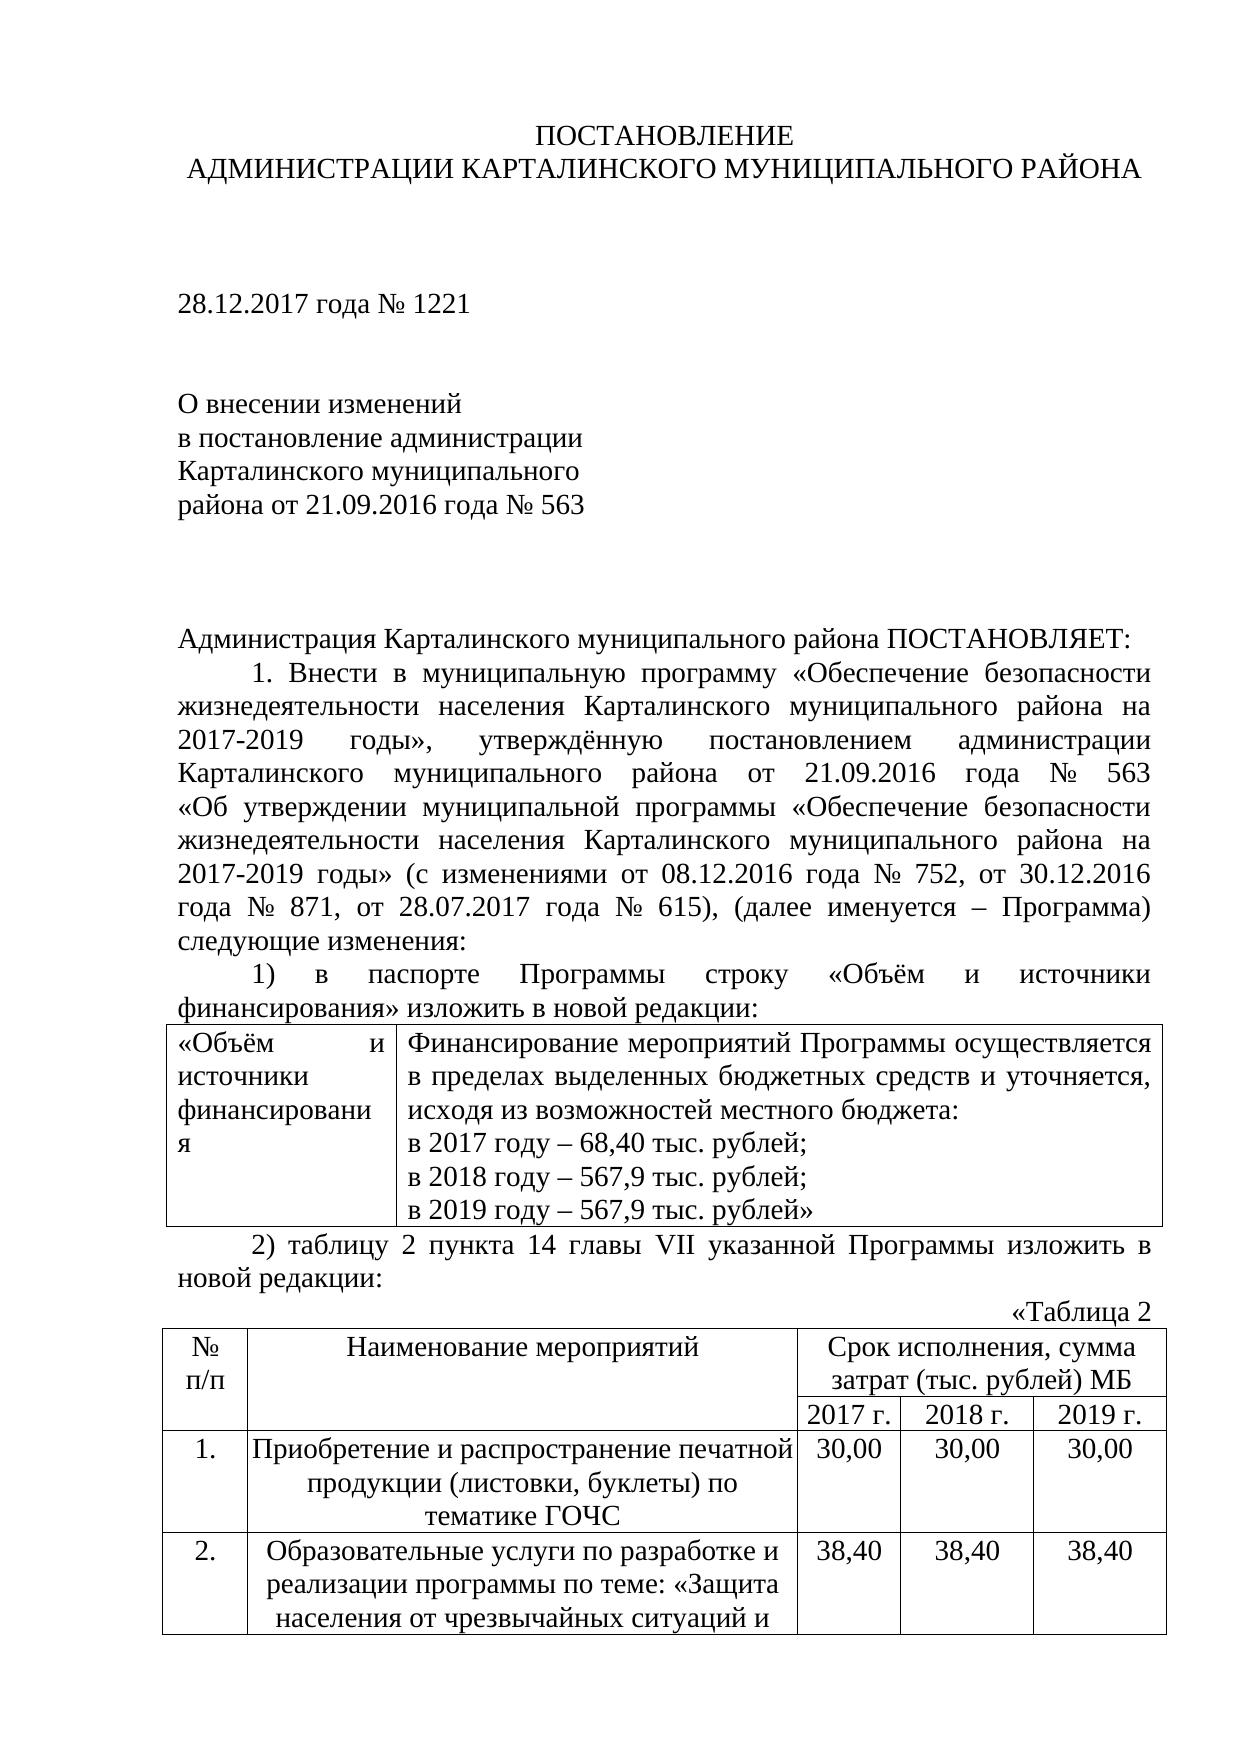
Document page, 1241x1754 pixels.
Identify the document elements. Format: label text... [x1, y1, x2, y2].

table_cell 30,00 [901, 1431, 1033, 1532]
table_cell 1. [163, 1431, 247, 1532]
text 1) в паспорте Программы строку «Объём и источники финансирования» изложить в новой редакции: [177, 957, 1152, 1024]
text Карталинского муниципального [177, 453, 1152, 487]
table_header «Объём и источники финансирования [167, 1025, 396, 1226]
table_cell 2018 г. [901, 1397, 1033, 1430]
text АДМИНИСТРАЦИИ КАРТАЛИНСКОГО МУНИЦИПАЛЬНОГО РАЙОНА [177, 152, 1152, 185]
text О внесении изменений [177, 386, 1152, 420]
text 1. Внести в муниципальную программу «Обеспечение безопасности жизнедеятельности населения Карталинского муниципального района на 2017-2019 годы», утверждённую постановлением администрации Карталинского муниципального района от 21.09.2016 года № 563 «Об утверждении муниципальной программы «Обеспечение безопасности жизнедеятельности населения Карталинского муниципального района на 2017-2019 годы» (с изменениями от 08.12.2016 года № 752, от 30.12.2016 года № 871, от 28.07.2017 года № 615), (далее именуется – Программа) следующие изменения: [177, 655, 1152, 957]
table_cell 2019 г. [1034, 1397, 1166, 1430]
table_cell 38,40 [1034, 1533, 1166, 1634]
table_cell 38,40 [901, 1533, 1033, 1634]
text 28.12.2017 года № 1221 [177, 286, 1152, 319]
text ПОСТАНОВЛЕНИЕ [177, 118, 1152, 152]
table_cell 2017 г. [798, 1397, 900, 1430]
table_header Наименование мероприятий [248, 1329, 797, 1430]
table_cell Приобретение и распространение печатной продукции (листовки, буклеты) по тематике ГОЧС [248, 1431, 797, 1532]
table_header Финансирование мероприятий Программы осуществляется в пределах выделенных бюджетных средств и уточняется, исходя из возможностей местного бюджета: в 2017 году – 68,40 тыс. рублей; в 2018 году – 567,9 тыс. рублей; в 2019 году – 567,9 тыс. рублей» [397, 1025, 1162, 1226]
text района от 21.09.2016 года № 563 [177, 487, 1152, 521]
table_cell 38,40 [798, 1533, 900, 1634]
text в постановление администрации [177, 420, 1152, 453]
table_header № п/п [163, 1329, 247, 1430]
text 2) таблицу 2 пункта 14 главы VII указанной Программы изложить в новой редакции: [177, 1227, 1152, 1294]
table_cell 2. [163, 1533, 247, 1634]
table_cell 30,00 [798, 1431, 900, 1532]
text «Таблица 2 [177, 1294, 1152, 1328]
table_header Срок исполнения, сумма затрат (тыс. рублей) МБ [798, 1329, 1166, 1396]
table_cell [248, 1533, 797, 1634]
text Администрация Карталинского муниципального района ПОСТАНОВЛЯЕТ: [177, 621, 1152, 655]
table_cell 30,00 [1034, 1431, 1166, 1532]
